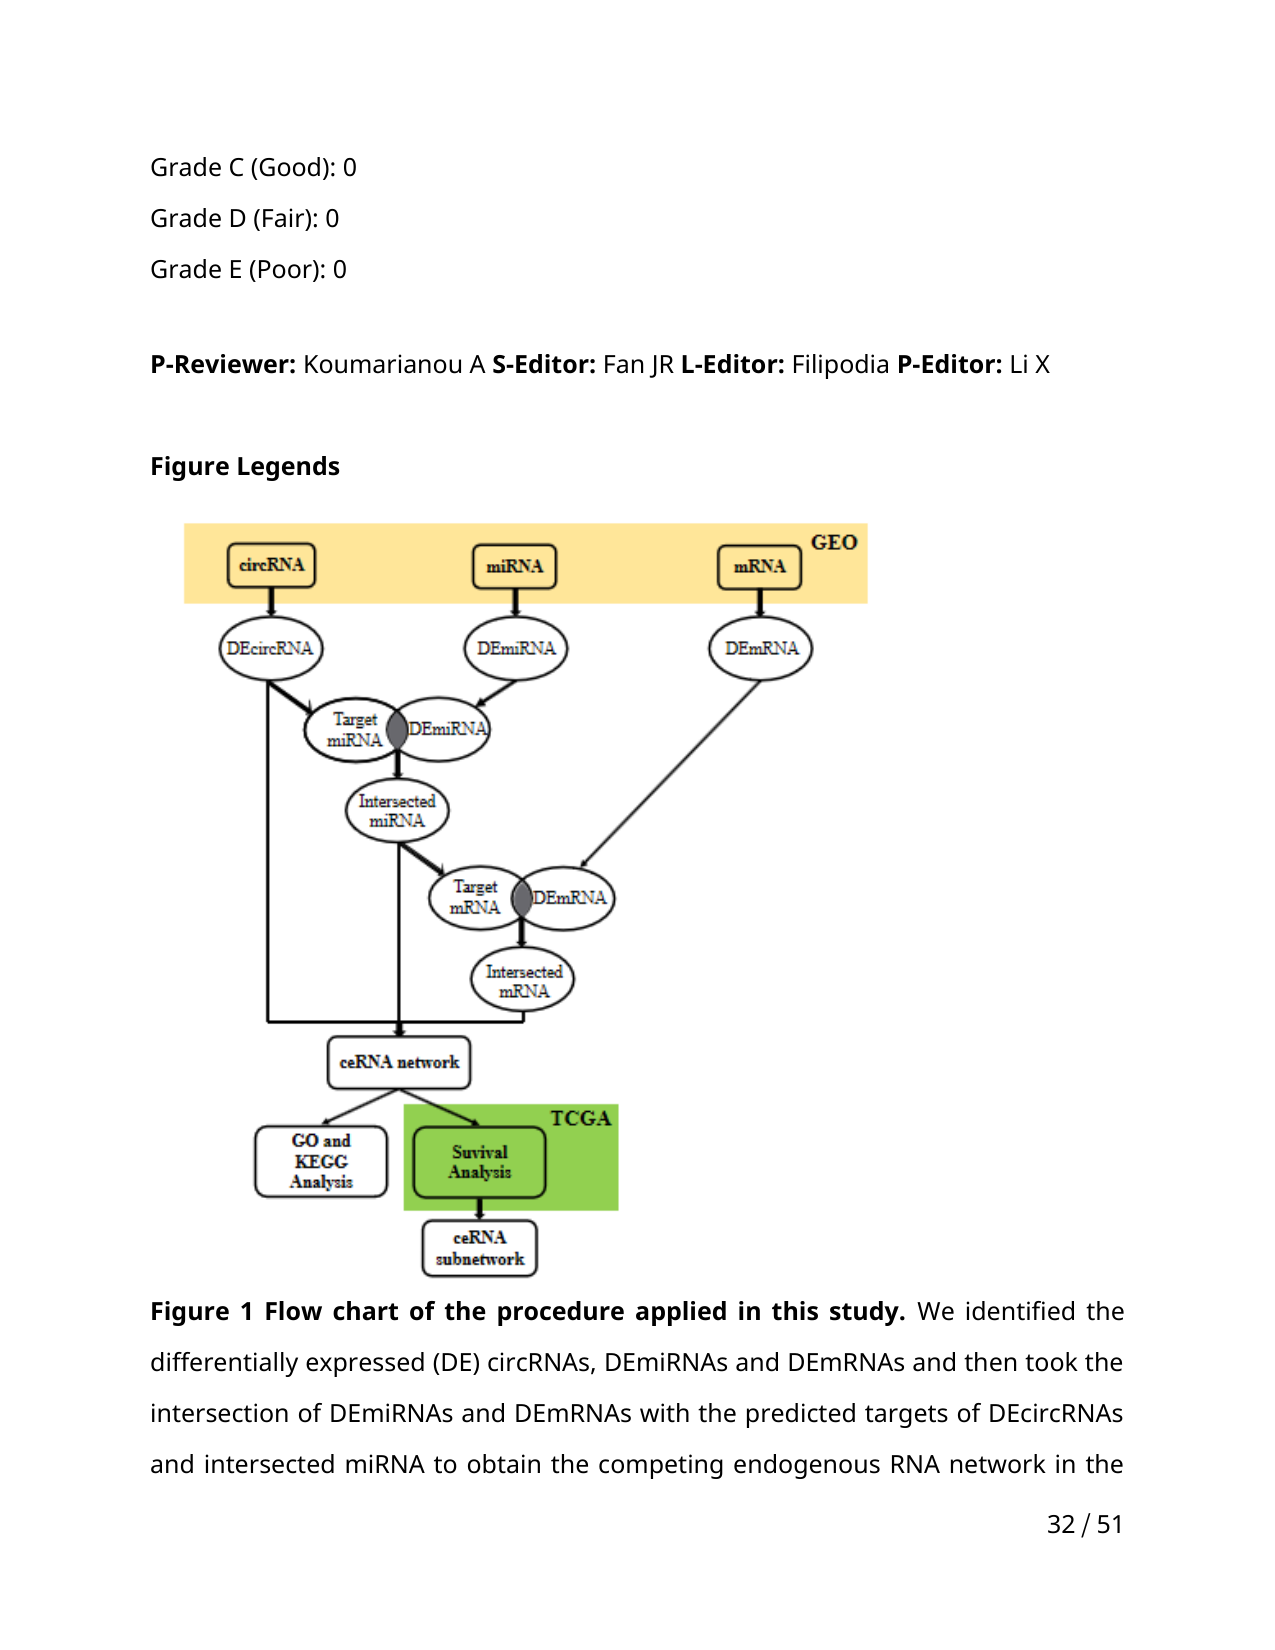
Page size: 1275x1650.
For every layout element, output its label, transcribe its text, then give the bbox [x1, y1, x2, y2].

text Grade D (Fair): 0 [150, 201, 1125, 235]
text Grade E (Poor): 0 [150, 252, 1125, 286]
picture [150, 499, 891, 1280]
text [150, 1294, 1125, 1481]
text P-Reviewer: Koumarianou A S-Editor: Fan JR L-Editor: Filipodia P-Editor: Li X [150, 346, 1125, 380]
text Grade C (Good): 0 [150, 150, 1125, 184]
text Figure Legends [150, 448, 1125, 482]
